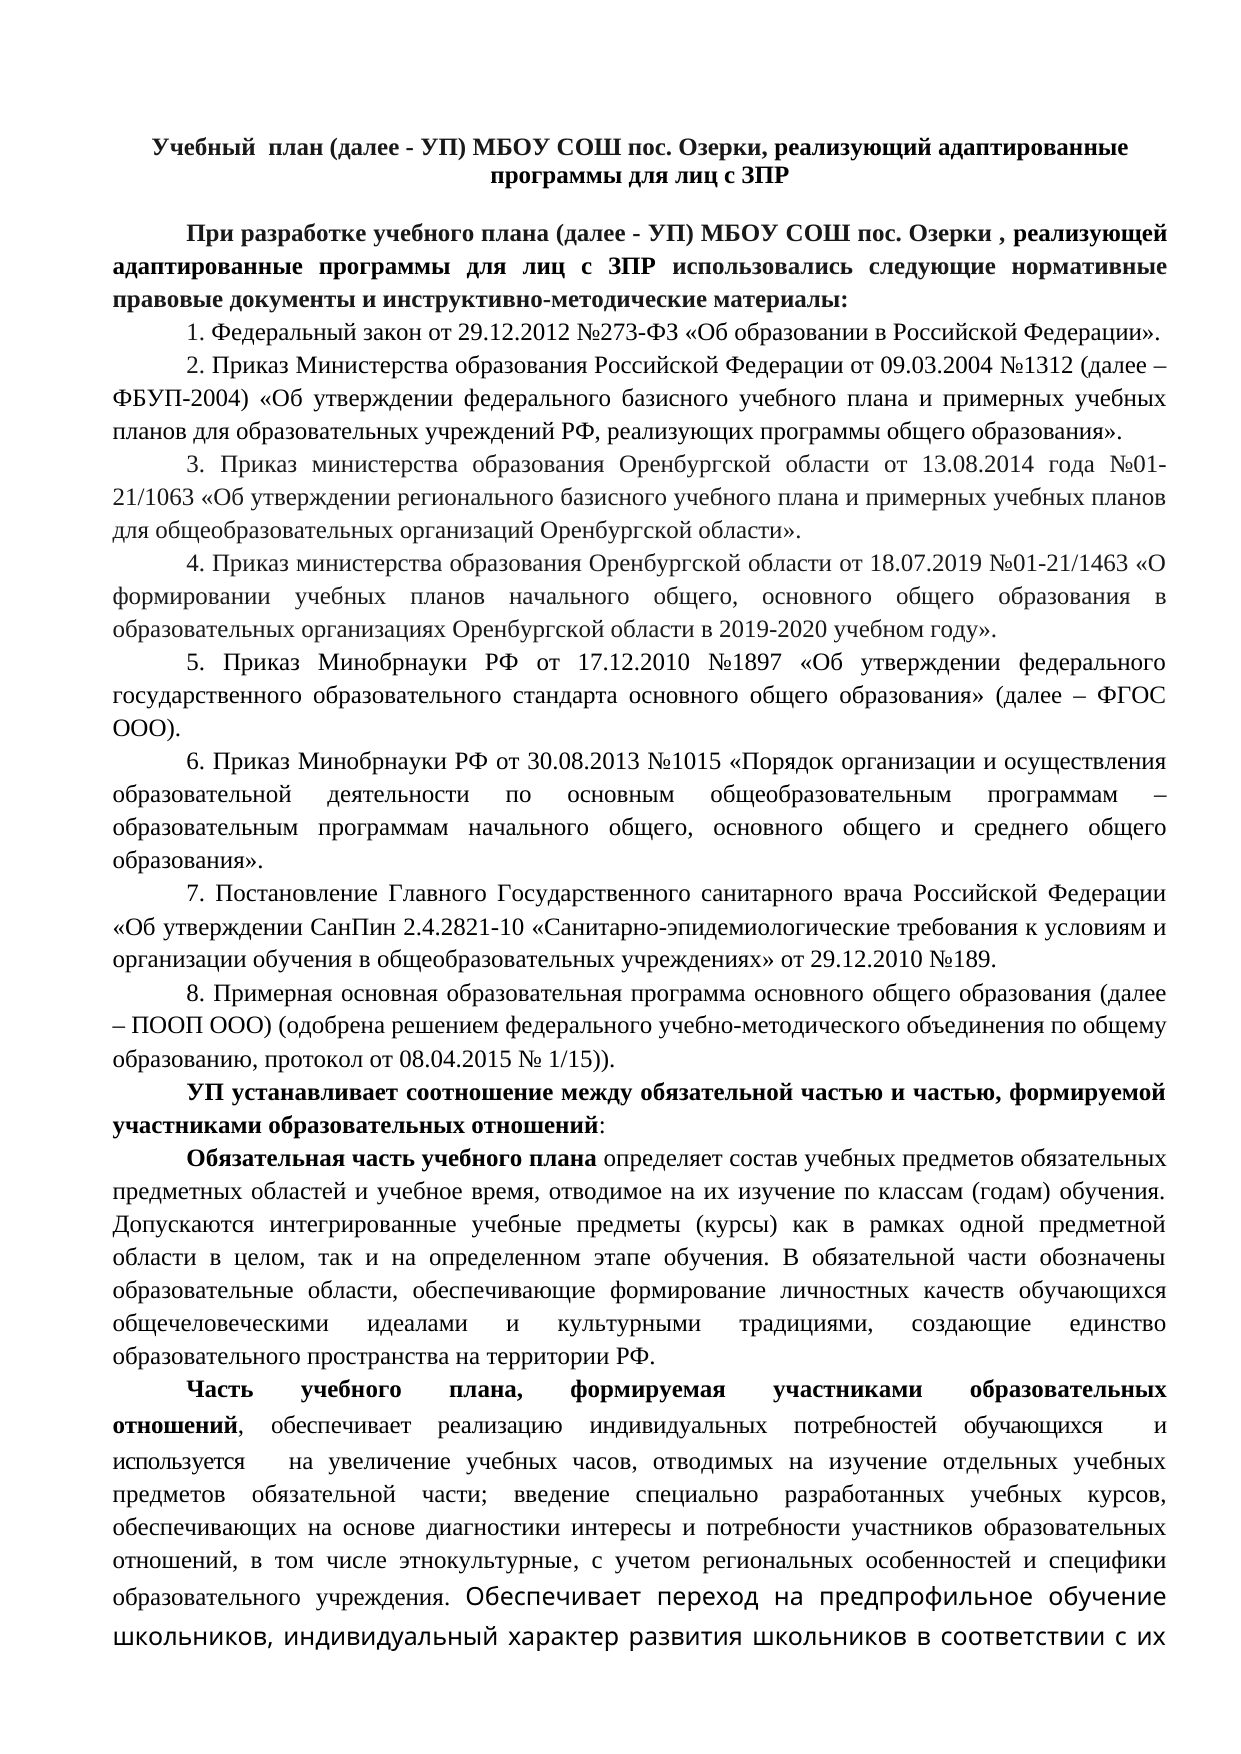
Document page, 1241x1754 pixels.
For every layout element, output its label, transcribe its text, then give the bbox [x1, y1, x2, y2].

text 4. Приказ министерства образования Оренбургской области от 18.07.2019 №01-21/1463 «О формировании учебных планов начального общего, основного общего образования в образовательных организациях Оренбургской области в 2019-2020 учебном году». [112, 548, 1167, 643]
text 7. Постановление Главного Государственного санитарного врача Российской Федерации «Об утверждении СанПин 2.4.2821-10 «Санитарно-эпидемиологические требования к условиям и организации обучения в общеобразовательных учреждениях» от 29.12.2010 №189. [112, 878, 1167, 973]
text 1. Федеральный закон от 29.12.2012 №273-ФЗ «Об образовании в Российской Федерации». [112, 317, 1167, 346]
text 8. Примерная основная образовательная программа основного общего образования (далее – ПООП ООО) (одобрена решением федерального учебно-методического объединения по общему образованию, протокол от 08.04.2015 № 1/15)). [112, 978, 1167, 1072]
text 3. Приказ министерства образования Оренбургской области от 13.08.2014 года №01-21/1063 «Об утверждении регионального базисного учебного плана и примерных учебных планов для общеобразовательных организаций Оренбургской области». [112, 449, 1167, 544]
text 5. Приказ Минобрнауки РФ от 17.12.2010 №1897 «Об утверждении федерального государственного образовательного стандарта основного общего образования» (далее – ФГОС ООО). [112, 647, 1167, 742]
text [112, 1374, 1167, 1652]
text 6. Приказ Минобрнауки РФ от 30.08.2013 №1015 «Порядок организации и осуществления образовательной деятельности по основным общеобразовательным программам – образовательным программам начального общего, основного общего и среднего общего образования». [112, 746, 1167, 874]
text При разработке учебного плана (далее - УП) МБОУ СОШ пос. Озерки , реализующей адаптированные программы для лиц с ЗПР использовались следующие нормативные правовые документы и инструктивно-методические материалы: [112, 218, 1167, 313]
text 2. Приказ Министерства образования Российской Федерации от 09.03.2004 №1312 (далее – ФБУП-2004) «Об утверждении федерального базисного учебного плана и примерных учебных планов для образовательных учреждений РФ, реализующих программы общего образования». [112, 350, 1167, 445]
text Обязательная часть учебного плана определяет состав учебных предметов обязательных предметных областей и учебное время, отводимое на их изучение по классам (годам) обучения. Допускаются интегрированные учебные предметы (курсы) как в рамках одной предметной области в целом, так и на определенном этапе обучения. В обязательной части обозначены образовательные области, обеспечивающие формирование личностных качеств обучающихся общечеловеческими идеалами и культурными традициями, создающие единство образовательного пространства на территории РФ. [112, 1143, 1167, 1369]
text Учебный план (далее - УП) МБОУ СОШ пос. Озерки, реализующий адаптированные программы для лиц с ЗПР [112, 132, 1167, 189]
text УП устанавливает соотношение между обязательной частью и частью, формируемой участниками образовательных отношений: [112, 1077, 1167, 1138]
